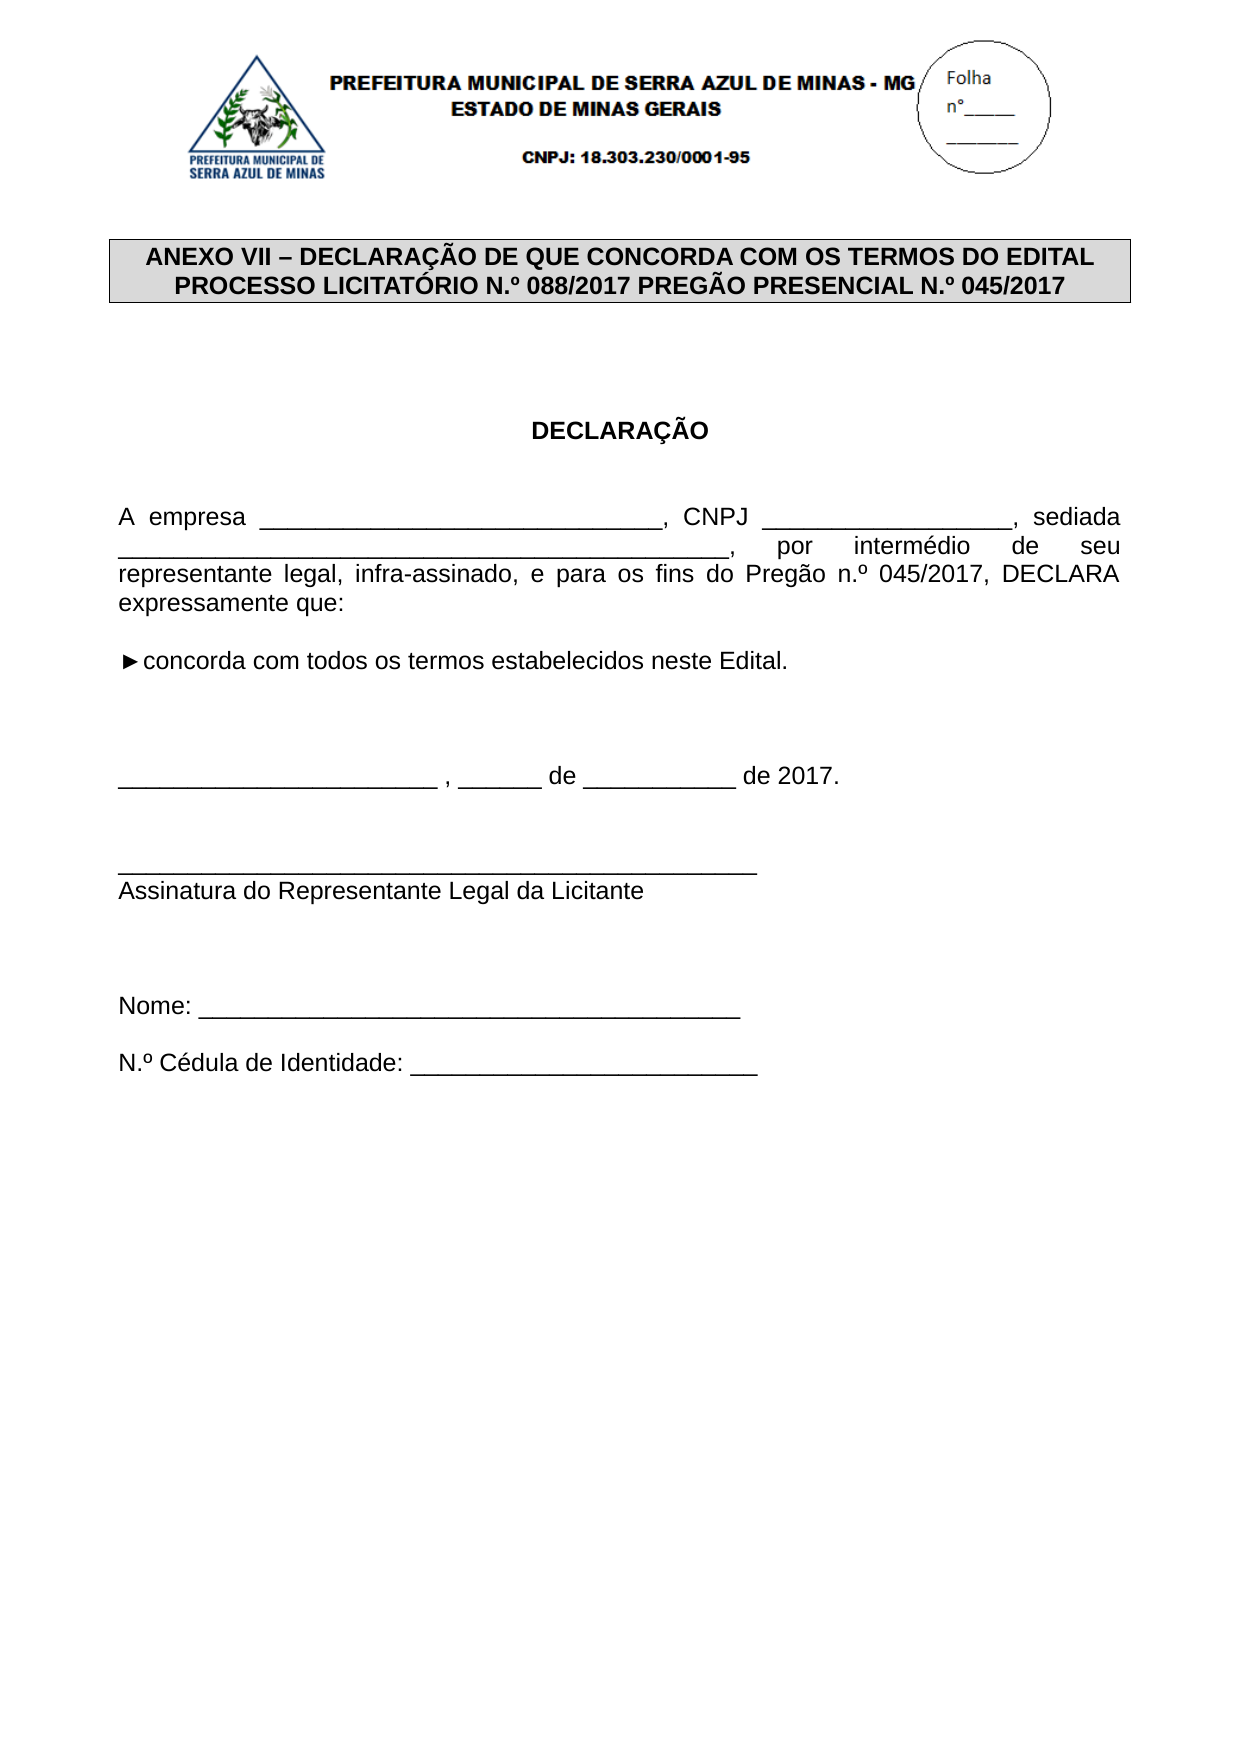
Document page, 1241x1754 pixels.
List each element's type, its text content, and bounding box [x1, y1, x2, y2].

text Assinatura do Representante Legal da Licitante [118, 876, 1122, 904]
text Nome: _______________________________________ [118, 991, 1122, 1019]
text N.º Cédula de Identidade: _________________________ [118, 1048, 1122, 1077]
text A empresa _____________________________, CNPJ __________________, sediada ____________________________________________, por intermédio de seu representante legal, infra-assinado, e para os fins do Pregão n.º 045/2017, DECLARA expressamente que: [118, 502, 1122, 617]
text _______________________ , ______ de ___________ de 2017. [118, 761, 1122, 789]
text ►concorda com todos os termos estabelecidos neste Edital. [118, 646, 1122, 674]
subtitle ANEXO VII – DECLARAÇÃO DE que concorda com os termos do edital processo licitatório n.º 088/2017 PREGÃO presencial n.º 045/2017 [110, 240, 1130, 302]
text DECLARAÇÃO [118, 416, 1122, 444]
picture [177, 37, 1063, 188]
text ______________________________________________ [118, 847, 1122, 876]
